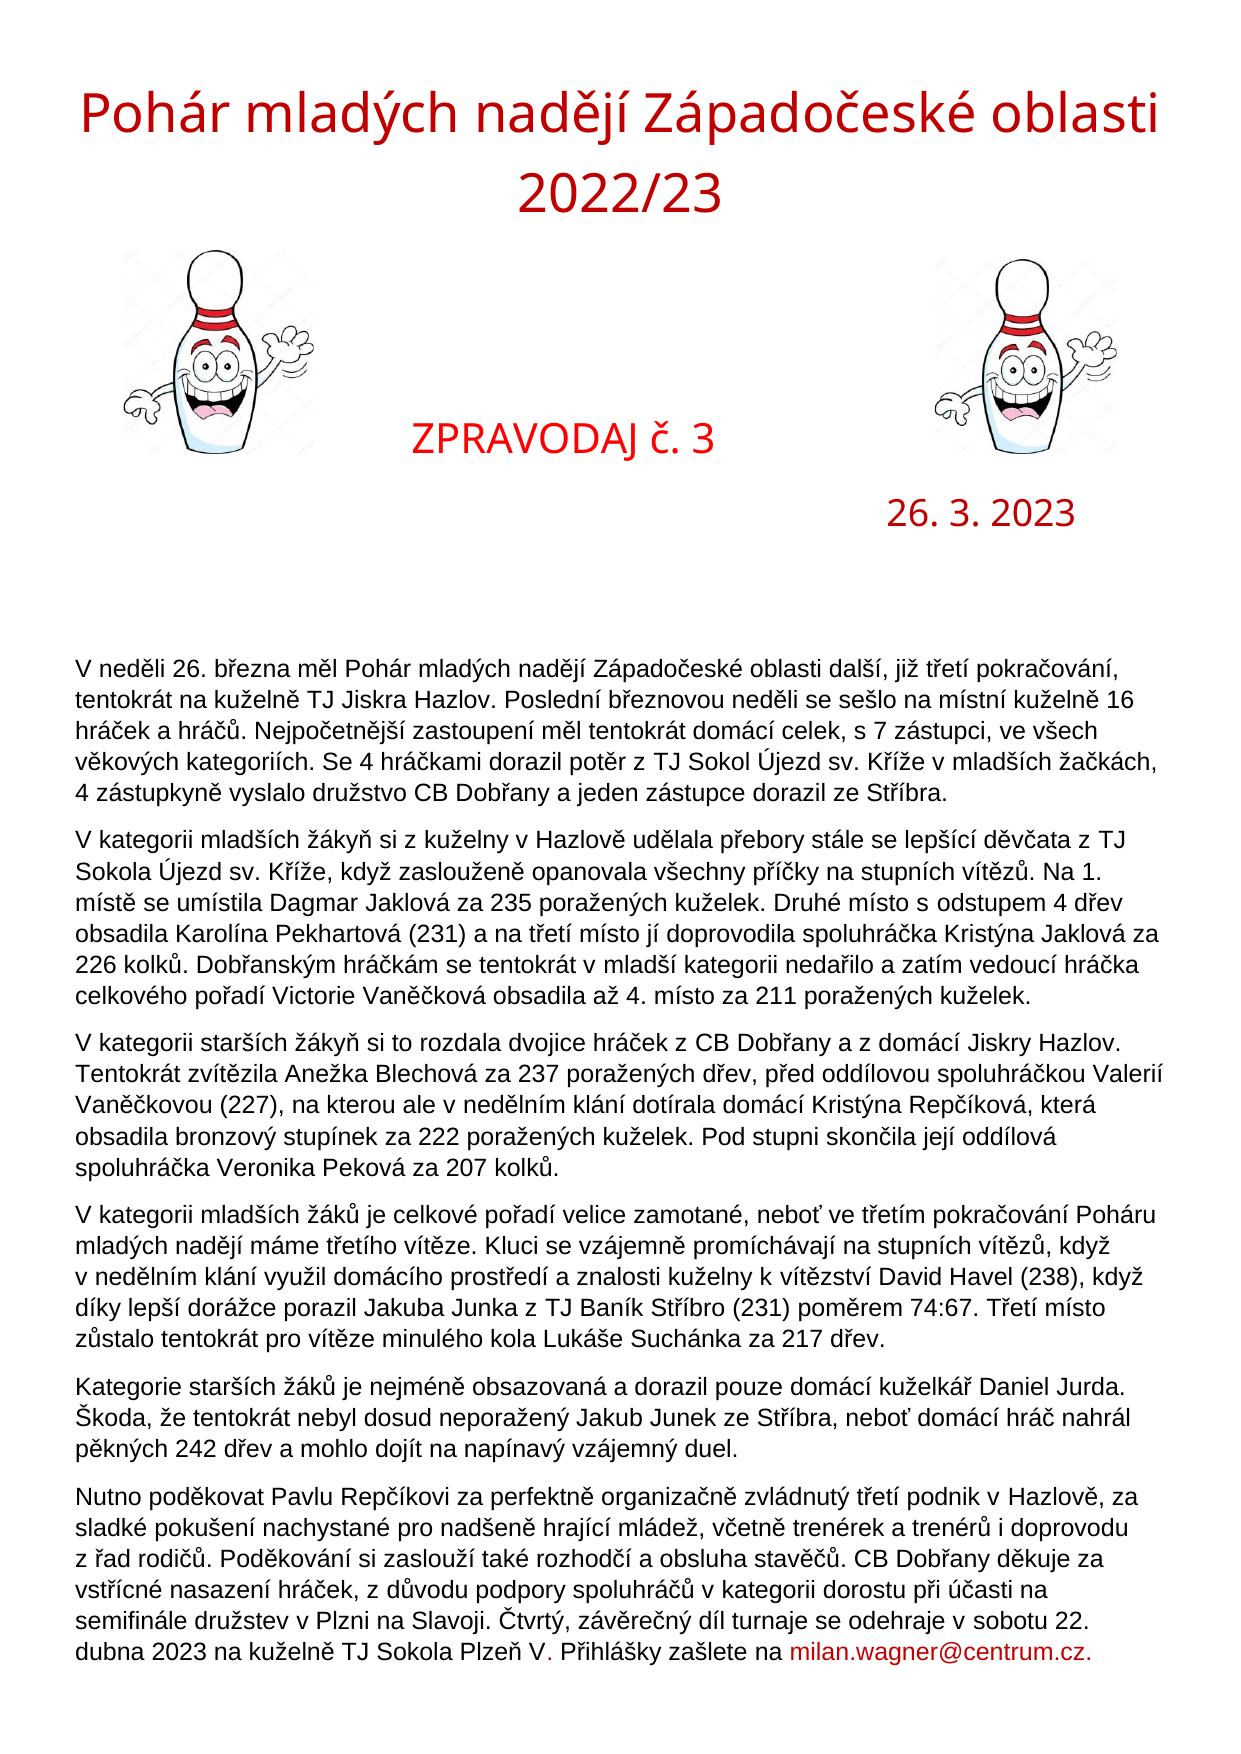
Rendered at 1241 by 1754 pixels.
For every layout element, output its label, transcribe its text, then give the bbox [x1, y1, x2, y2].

text Kategorie starších žáků je nejméně obsazovaná a dorazil pouze domácí kuželkář Daniel Jurda. Škoda, že tentokrát nebyl dosud neporažený Jakub Junek ze Stříbra, neboť domácí hráč nahrál pěkných 242 dřev a mohlo dojít na napínavý vzájemný duel. [75, 1372, 1165, 1463]
text V neděli 26. března měl Pohár mladých nadějí Západočeské oblasti další, již třetí pokračování, tentokrát na kuželně TJ Jiskra Hazlov. Poslední březnovou neděli se sešlo na místní kuželně 16 hráček a hráčů. Nejpočetnější zastoupení měl tentokrát domácí celek, s 7 zástupci, ve všech věkových kategoriích. Se 4 hráčkami dorazil potěr z TJ Sokol Újezd sv. Kříže v mladších žačkách, 4 zástupkyně vyslalo družstvo CB Dobřany a jeden zástupce dorazil ze Stříbra. [75, 654, 1165, 807]
picture [934, 259, 1117, 454]
picture [123, 250, 314, 454]
text V kategorii starších žákyň si to rozdala dvojice hráček z CB Dobřany a z domácí Jiskry Hazlov. Tentokrát zvítězila Anežka Blechová za 237 poražených dřev, před oddílovou spoluhráčkou Valerií Vaněčkovou (227), na kterou ale v nedělním klání dotírala domácí Kristýna Repčíková, která obsadila bronzový stupínek za 222 poražených kuželek. Pod stupni skončila její oddílová spoluhráčka Veronika Peková za 207 kolků. [75, 1028, 1165, 1181]
text 26. 3. 2023 [75, 486, 1165, 537]
text Pohár mladých nadějí Západočeské oblasti 2022/23 [75, 75, 1165, 228]
text V kategorii mladších žáků je celkové pořadí velice zamotané, neboť ve třetím pokračování Poháru mladých nadějí máme třetího vítěze. Kluci se vzájemně promíchávají na stupních vítězů, když v nedělním klání využil domácího prostředí a znalosti kuželny k vítězství David Havel (238), když díky lepší dorážce porazil Jakuba Junka z TJ Baník Stříbro (231) poměrem 74:67. Třetí místo zůstalo tentokrát pro vítěze minulého kola Lukáše Suchánka za 217 dřev. [75, 1200, 1165, 1353]
text V kategorii mladších žákyň si z kuželny v Hazlově udělala přebory stále se lepšící děvčata z TJ Sokola Újezd sv. Kříže, když zaslouženě opanovala všechny příčky na stupních vítězů. Na 1. místě se umístila Dagmar Jaklová za 235 poražených kuželek. Druhé místo s odstupem 4 dřev obsadila Karolína Pekhartová (231) a na třetí místo jí doprovodila spoluhráčka Kristýna Jaklová za 226 kolků. Dobřanským hráčkám se tentokrát v mladší kategorii nedařilo a zatím vedoucí hráčka celkového pořadí Victorie Vaněčková obsadila až 4. místo za 211 poražených kuželek. [75, 826, 1165, 1009]
text Nutno poděkovat Pavlu Repčíkovi za perfektně organizačně zvládnutý třetí podnik v Hazlově, za sladké pokušení nachystané pro nadšeně hrající mládež, včetně trenérek a trenérů i doprovodu z řad rodičů. Poděkování si zaslouží také rozhodčí a obsluha stavěčů. CB Dobřany děkuje za vstřícné nasazení hráček, z důvodu podpory spoluhráčů v kategorii dorostu při účasti na semifinále družstev v Plzni na Slavoji. Čtvrtý, závěrečný díl turnaje se odehraje v sobotu 22. dubna 2023 na kuželně TJ Sokola Plzeň V. Přihlášky zašlete na milan.wagner@centrum.cz. [75, 1482, 1165, 1666]
